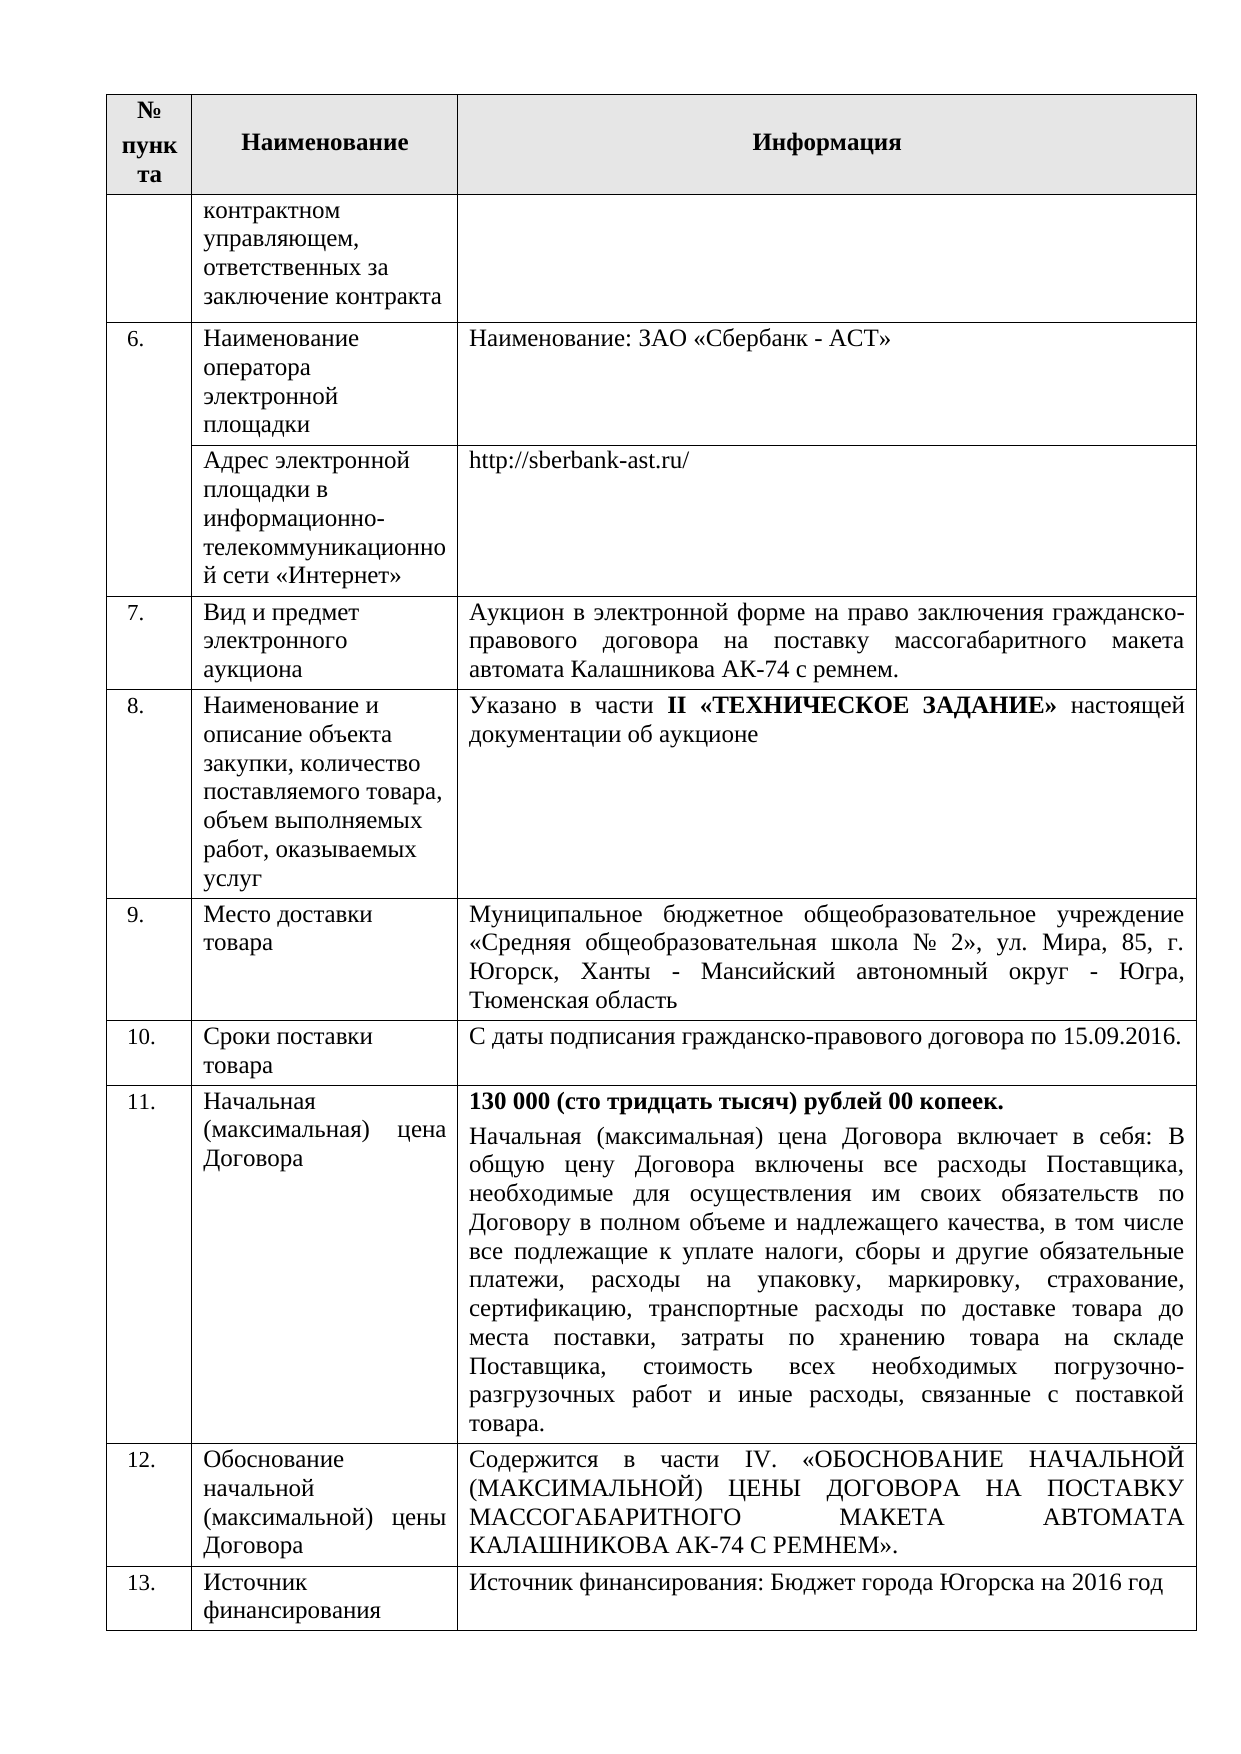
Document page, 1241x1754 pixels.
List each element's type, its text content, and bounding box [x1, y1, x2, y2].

table_cell Наименование: ЗАО «Сбербанк - АСТ» [458, 323, 1196, 444]
table_header Наименование [192, 95, 457, 194]
table_cell 130 000 (сто тридцать тысяч) рублей 00 копеек. Начальная (максимальная) цена Договора включает в себя: В общую цену Договора включены все расходы Поставщика, необходимые для осуществления им своих обязательств по Договору в полном объеме и надлежащего качества, в том числе все подлежащие к уплате налоги, сборы и другие обязательные платежи, расходы на упаковку, маркировку, страхование, сертификацию, транспортные расходы по доставке товара до места поставки, затраты по хранению товара на складе Поставщика, стоимость всех необходимых погрузочно-разгрузочных работ и иные расходы, связанные с поставкой товара. [458, 1086, 1196, 1443]
table_cell [107, 1567, 191, 1630]
table_header Информация [458, 95, 1196, 194]
table_cell [107, 690, 191, 898]
table_cell Обоснование начальной (максимальной) цены Договора [192, 1444, 457, 1566]
table_cell Место доставки товара [192, 899, 457, 1020]
table_cell [107, 899, 191, 1020]
table_cell Сроки поставки товара [192, 1021, 457, 1085]
table_cell Источник финансирования [192, 1567, 457, 1630]
table_cell [107, 1086, 191, 1443]
table_cell Наименование оператора электронной площадки [192, 323, 457, 444]
table_cell Аукцион в электронной форме на право заключения гражданско-правового договора на поставку массогабаритного макета автомата Калашникова АК-74 с ремнем. [458, 597, 1196, 689]
table_cell Вид и предмет электронного аукциона [192, 597, 457, 689]
table_cell Содержится в части IV. «ОБОСНОВАНИЕ НАЧАЛЬНОЙ (МАКСИМАЛЬНОЙ) ЦЕНЫ ДОГОВОРА НА ПОСТАВКУ МАССОГАБАРИТНОГО МАКЕТА АВТОМАТА КАЛАШНИКОВА АК-74 С РЕМНЕМ». [458, 1444, 1196, 1566]
table_cell http://sberbank-ast.ru/ [458, 446, 1196, 596]
table_cell [107, 195, 191, 322]
table_cell Адрес электронной площадки в информационно-телекоммуникационной сети «Интернет» [192, 446, 457, 596]
table_cell [107, 323, 191, 596]
table_cell Указано в части II «ТЕХНИЧЕСКОЕ ЗАДАНИЕ» настоящей документации об аукционе [458, 690, 1196, 898]
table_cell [192, 195, 457, 322]
table_header № пункта [107, 95, 191, 194]
table_cell Муниципальное бюджетное общеобразовательное учреждение «Средняя общеобразовательная школа № 2», ул. Мира, 85, г. Югорск, Ханты - Мансийский автономный округ - Югра, Тюменская область [458, 899, 1196, 1020]
table_cell [107, 1444, 191, 1566]
table_cell [107, 597, 191, 689]
table_cell Наименование и описание объекта закупки, количество поставляемого товара, объем выполняемых работ, оказываемых услуг [192, 690, 457, 898]
table_cell Источник финансирования: Бюджет города Югорска на 2016 год [458, 1567, 1196, 1630]
table_cell Начальная (максимальная) цена Договора [192, 1086, 457, 1443]
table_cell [458, 195, 1196, 322]
table_cell С даты подписания гражданско-правового договора по 15.09.2016. [458, 1021, 1196, 1085]
table_cell [107, 1021, 191, 1085]
